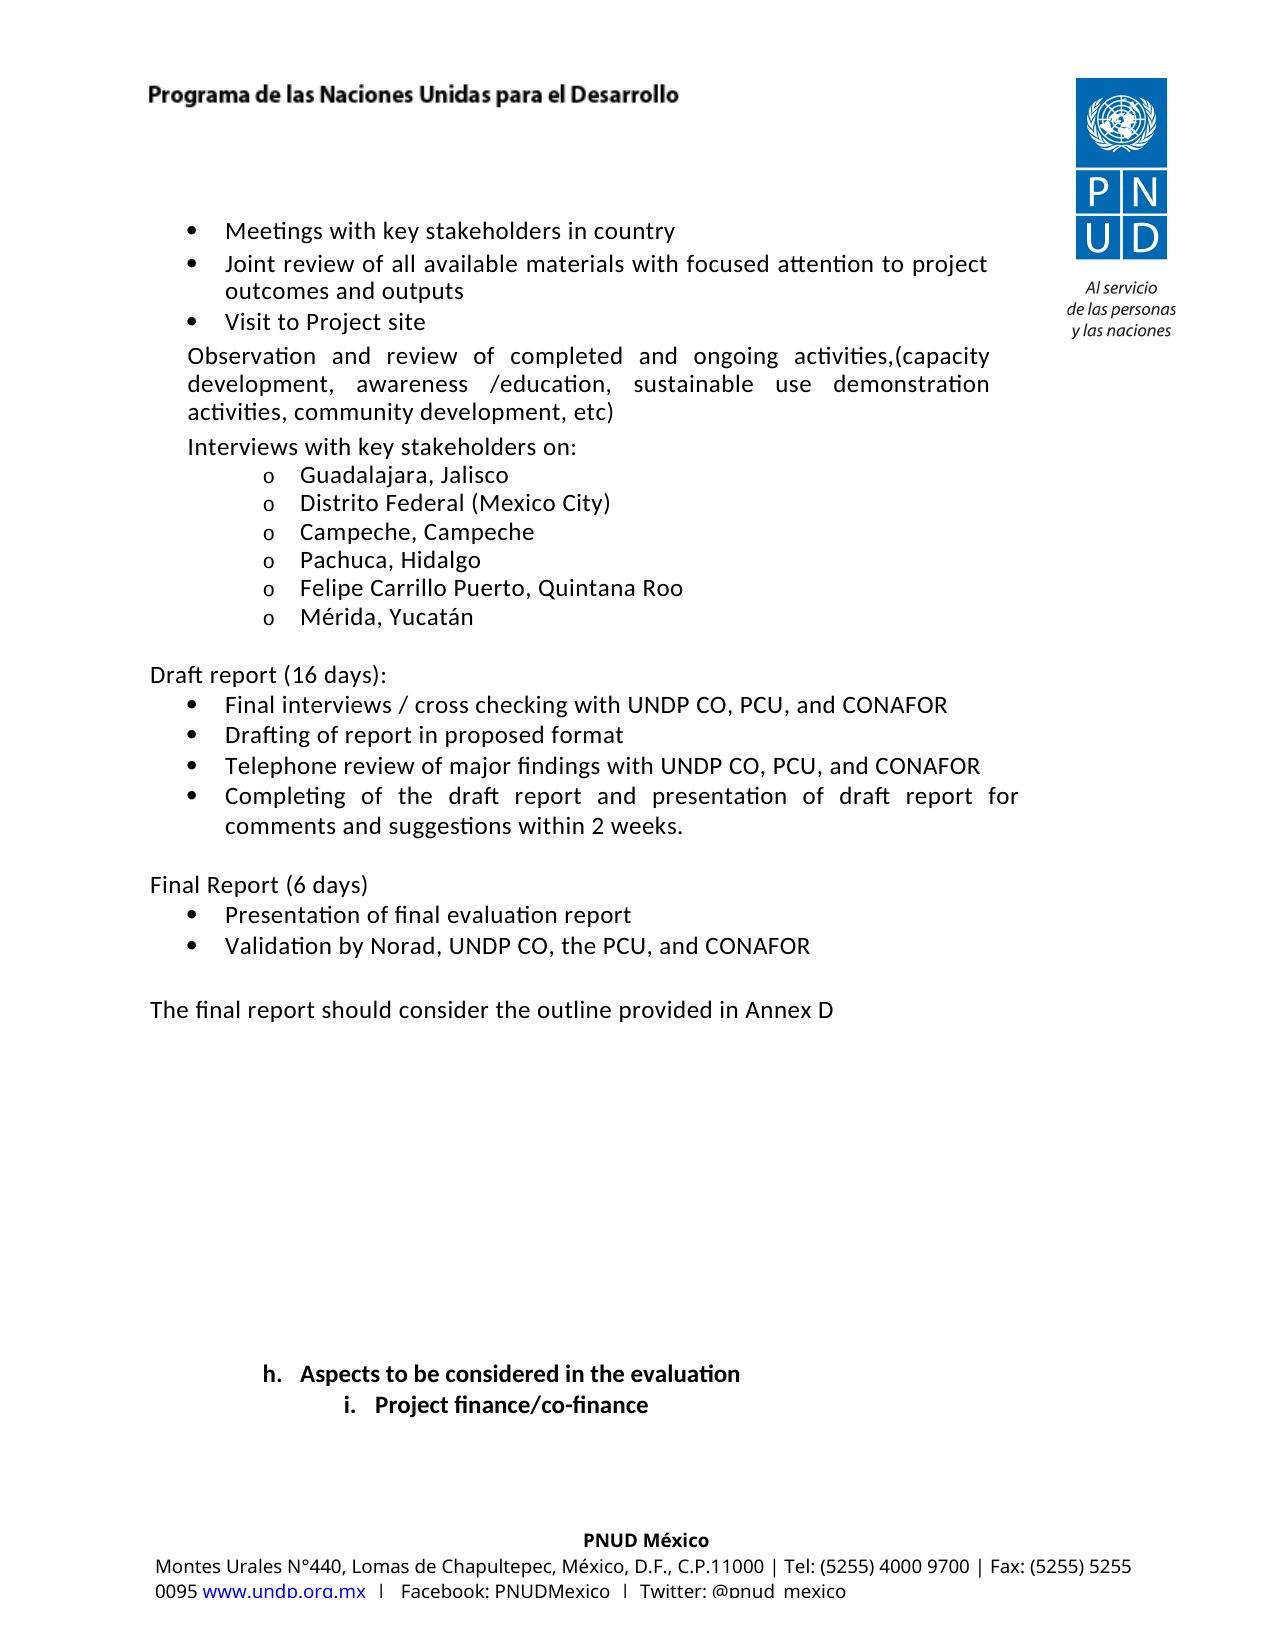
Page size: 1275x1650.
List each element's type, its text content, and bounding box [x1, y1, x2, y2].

list Distrito Federal (Mexico City) [262, 489, 991, 518]
list Validation by Norad, UNDP CO, the PCU, and CONAFOR [187, 930, 1020, 960]
list Campeche, Campeche [262, 518, 991, 546]
list Telephone review of major findings with UNDP CO, PCU, and CONAFOR [187, 750, 1020, 780]
list Drafting of report in proposed format [187, 720, 1020, 750]
list Joint review of all available materials with focused attention to project outcomes and outputs [187, 251, 989, 306]
list Felipe Carrillo Puerto, Quintana Roo [262, 574, 991, 603]
list Aspects to be considered in the evaluation [262, 1359, 1020, 1389]
list Pachuca, Hidalgo [262, 546, 991, 574]
text Draft report (16 days): [150, 659, 1020, 689]
text Interviews with key stakeholders on: [187, 433, 991, 461]
picture [1067, 78, 1176, 339]
list Mérida, Yucatán [262, 603, 991, 631]
text The final report should consider the outline provided in Annex D [150, 1002, 1020, 1023]
text Observation and review of completed and ongoing activities,(capacity development, awareness /education, sustainable use demonstration activities, community development, etc) [187, 342, 991, 427]
list Completing of the draft report and presentation of draft report for comments and suggestions within 2 weeks. [187, 780, 1020, 841]
list Visit to Project site [187, 306, 1020, 337]
picture [146, 81, 683, 112]
list Guadalajara, Jalisco [262, 461, 991, 489]
list Project finance/co-finance [356, 1389, 1020, 1420]
list Final interviews / cross checking with UNDP CO, PCU, and CONAFOR [187, 689, 1020, 720]
list Presentation of final evaluation report [187, 899, 1020, 930]
list Meetings with key stakeholders in country [187, 216, 1020, 246]
text Final Report (6 days) [150, 869, 1020, 899]
